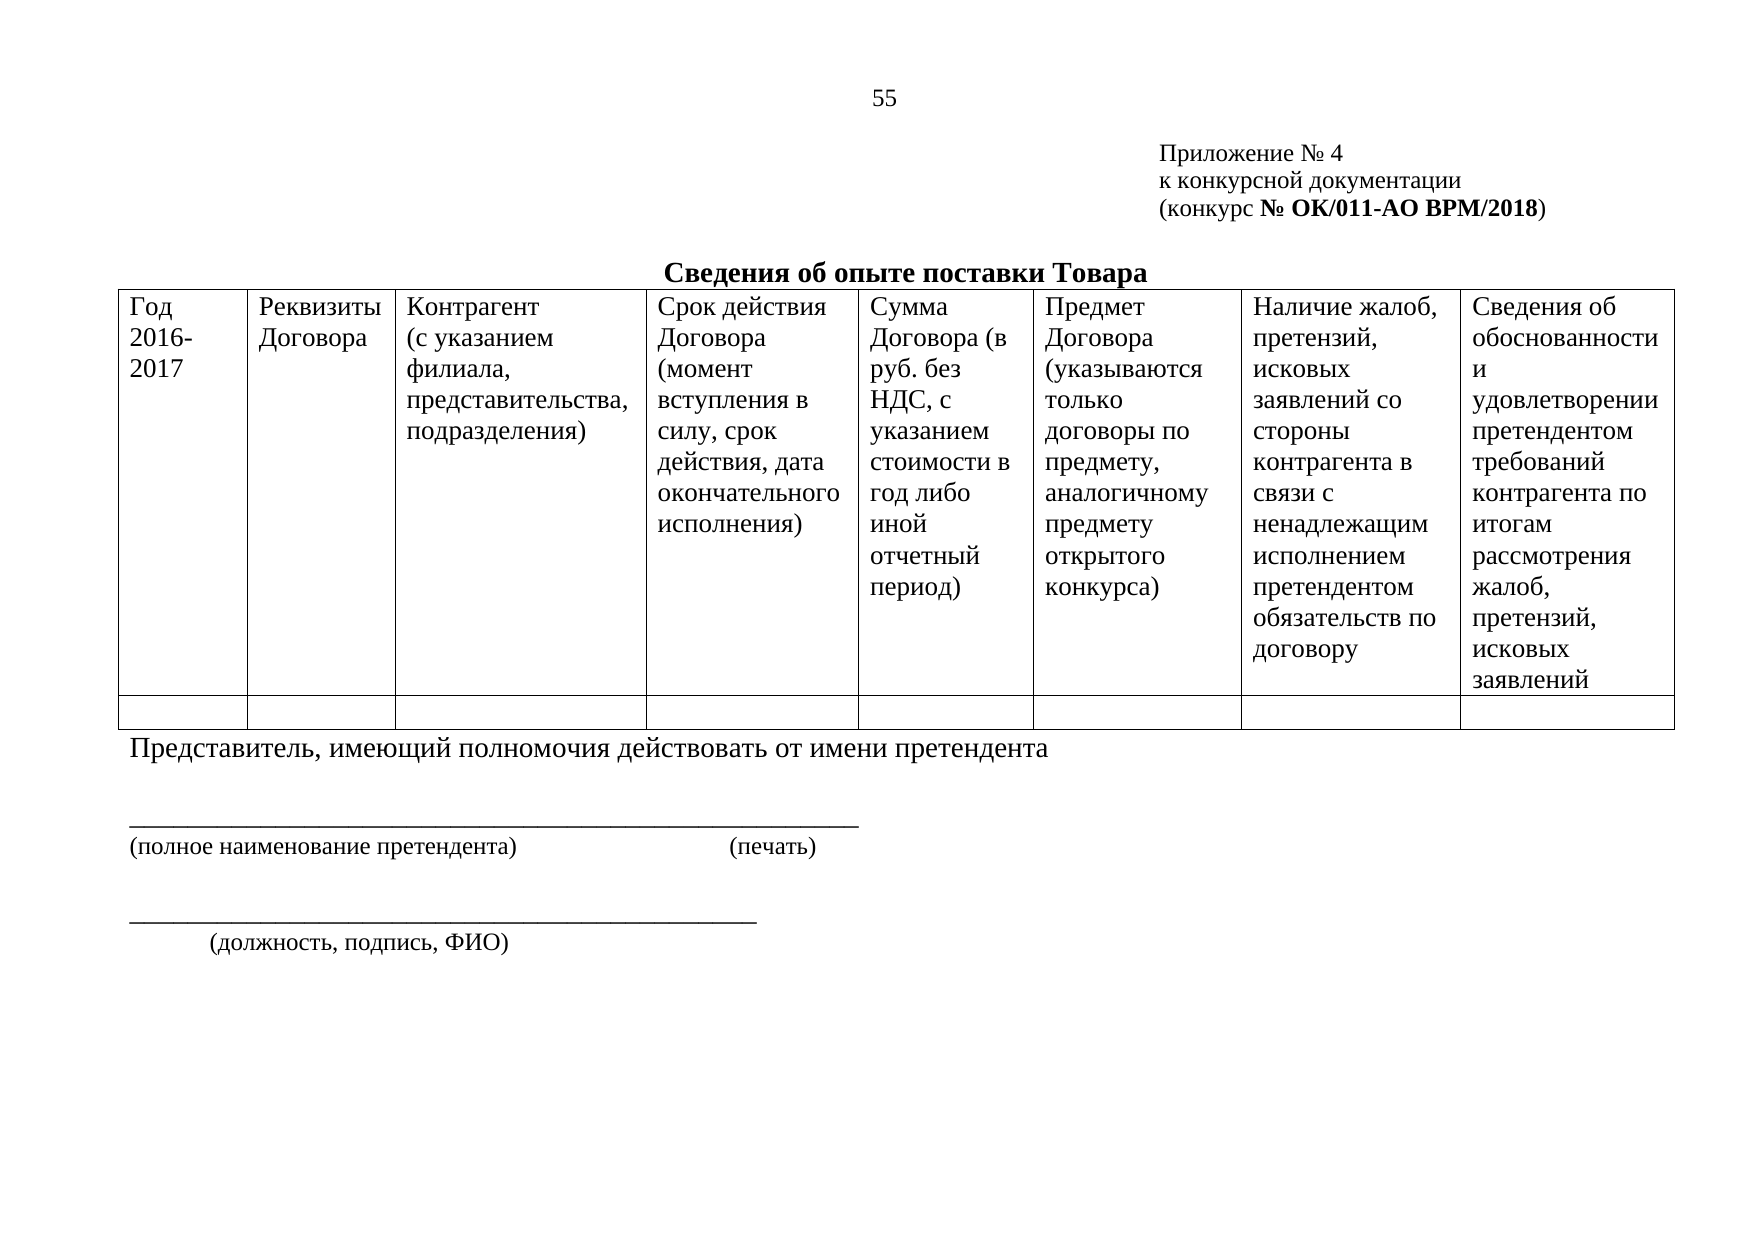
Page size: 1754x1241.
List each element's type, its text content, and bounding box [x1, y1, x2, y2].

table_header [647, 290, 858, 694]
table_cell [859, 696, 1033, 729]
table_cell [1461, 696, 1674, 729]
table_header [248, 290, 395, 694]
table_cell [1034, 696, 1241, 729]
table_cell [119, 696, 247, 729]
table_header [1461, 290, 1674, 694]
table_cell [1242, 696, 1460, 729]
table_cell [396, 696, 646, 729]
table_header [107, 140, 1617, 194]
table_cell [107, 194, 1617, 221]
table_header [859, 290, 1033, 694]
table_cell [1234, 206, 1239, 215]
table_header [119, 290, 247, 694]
text Сведения об опыте поставки Товара [118, 255, 1619, 288]
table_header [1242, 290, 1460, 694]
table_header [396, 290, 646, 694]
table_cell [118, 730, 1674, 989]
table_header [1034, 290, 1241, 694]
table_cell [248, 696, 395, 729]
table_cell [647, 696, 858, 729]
